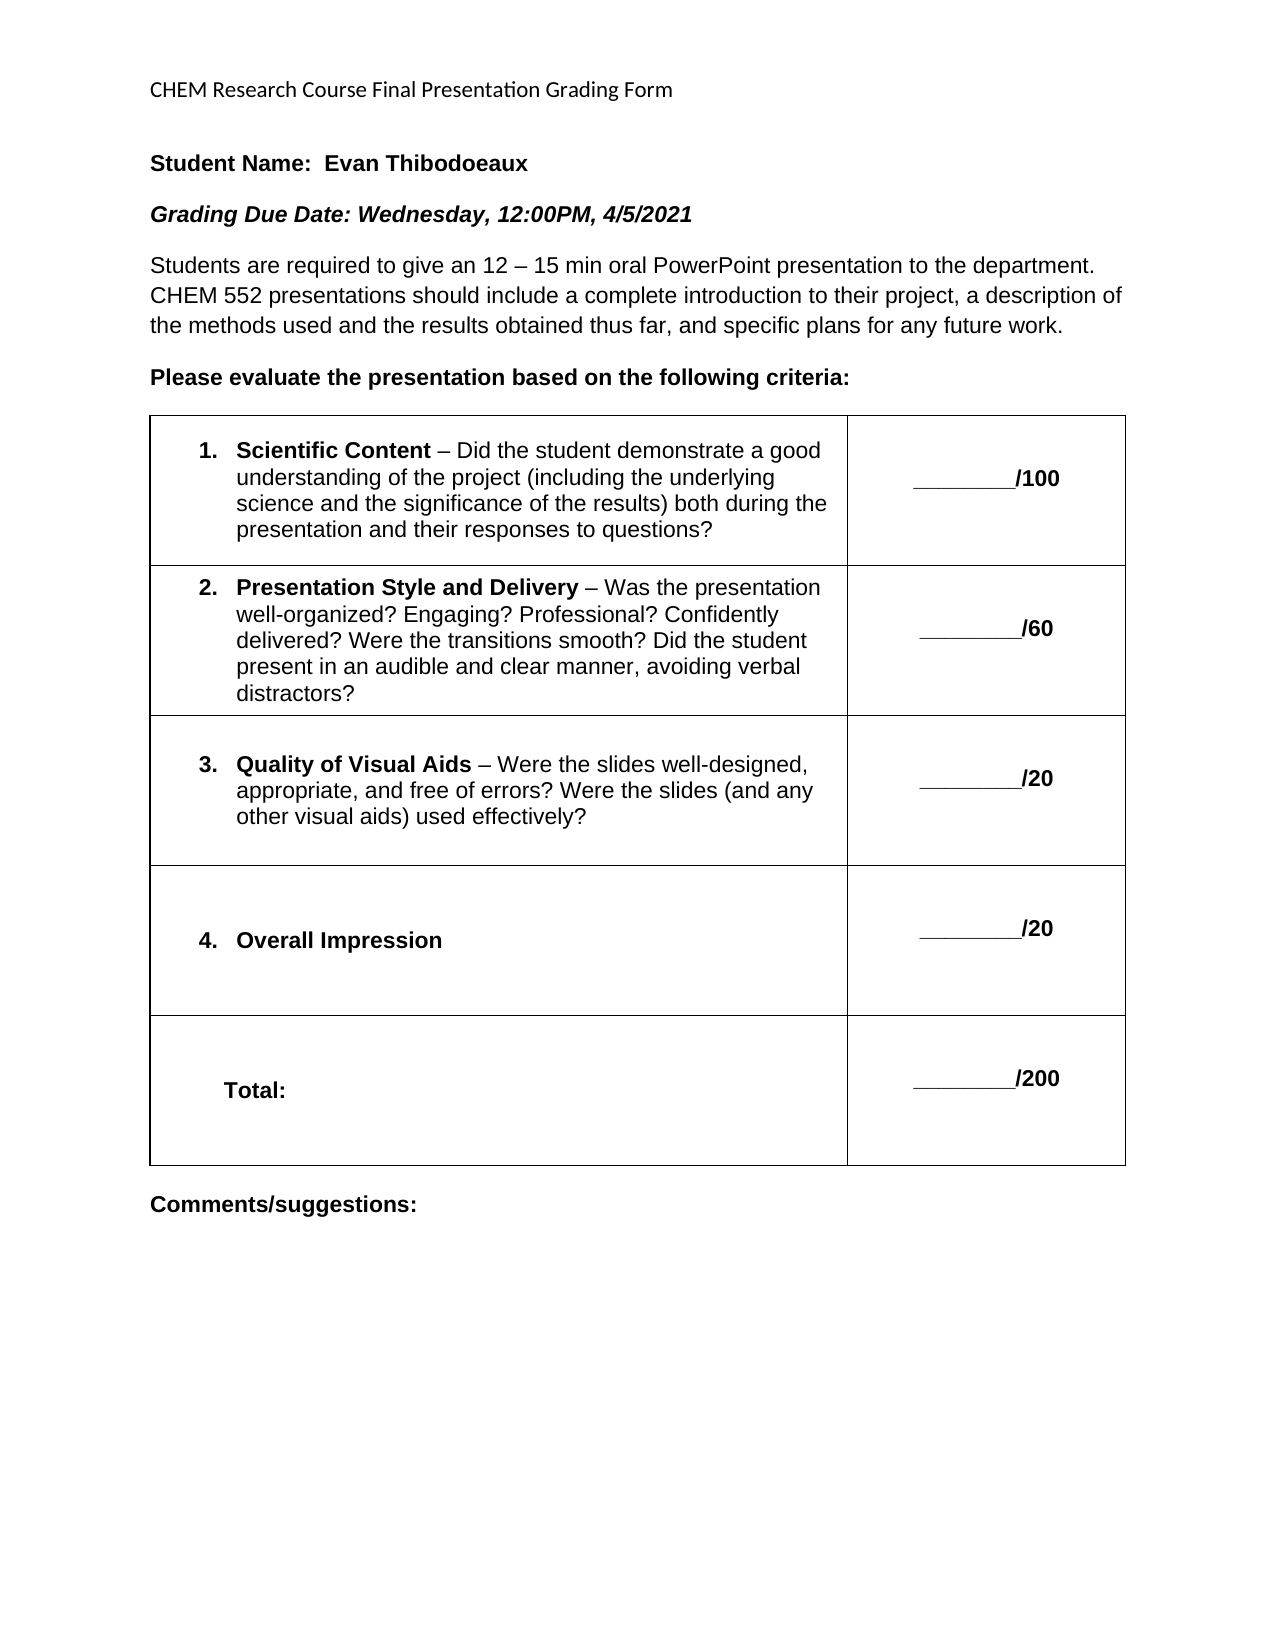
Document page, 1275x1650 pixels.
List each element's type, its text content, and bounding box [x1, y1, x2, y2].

table_cell ________/200 [848, 1016, 1125, 1164]
text Grading Due Date: Wednesday, 12:00PM, 4/5/2021 [150, 201, 1125, 227]
table_cell ________/60 [848, 566, 1125, 714]
table_cell Total: [151, 1016, 847, 1164]
table_cell Quality of Visual Aids – Were the slides well-designed, appropriate, and free of errors? Were the slides (and any other visual aids) used effectively? [151, 716, 847, 864]
table_cell ________/20 [848, 716, 1125, 864]
table_header Scientific Content – Did the student demonstrate a good understanding of the project (including the underlying science and the significance of the results) both during the presentation and their responses to questions? [151, 416, 847, 564]
text Student Name: Evan Thibodoeaux [150, 150, 1125, 176]
table_cell Presentation Style and Delivery – Was the presentation well-organized? Engaging? Professional? Confidently delivered? Were the transitions smooth? Did the student present in an audible and clear manner, avoiding verbal distractors? [151, 566, 847, 714]
text Students are required to give an 12 – 15 min oral PowerPoint presentation to the department. CHEM 552 presentations should include a complete introduction to their project, a description of the methods used and the results obtained thus far, and specific plans for any future work. [150, 252, 1125, 339]
table_cell ________/20 [848, 866, 1125, 1014]
table_cell Overall Impression [151, 866, 847, 1014]
table_header ________/100 [848, 416, 1125, 564]
text Please evaluate the presentation based on the following criteria: [150, 363, 1125, 390]
text Comments/suggestions: [150, 1191, 1125, 1217]
